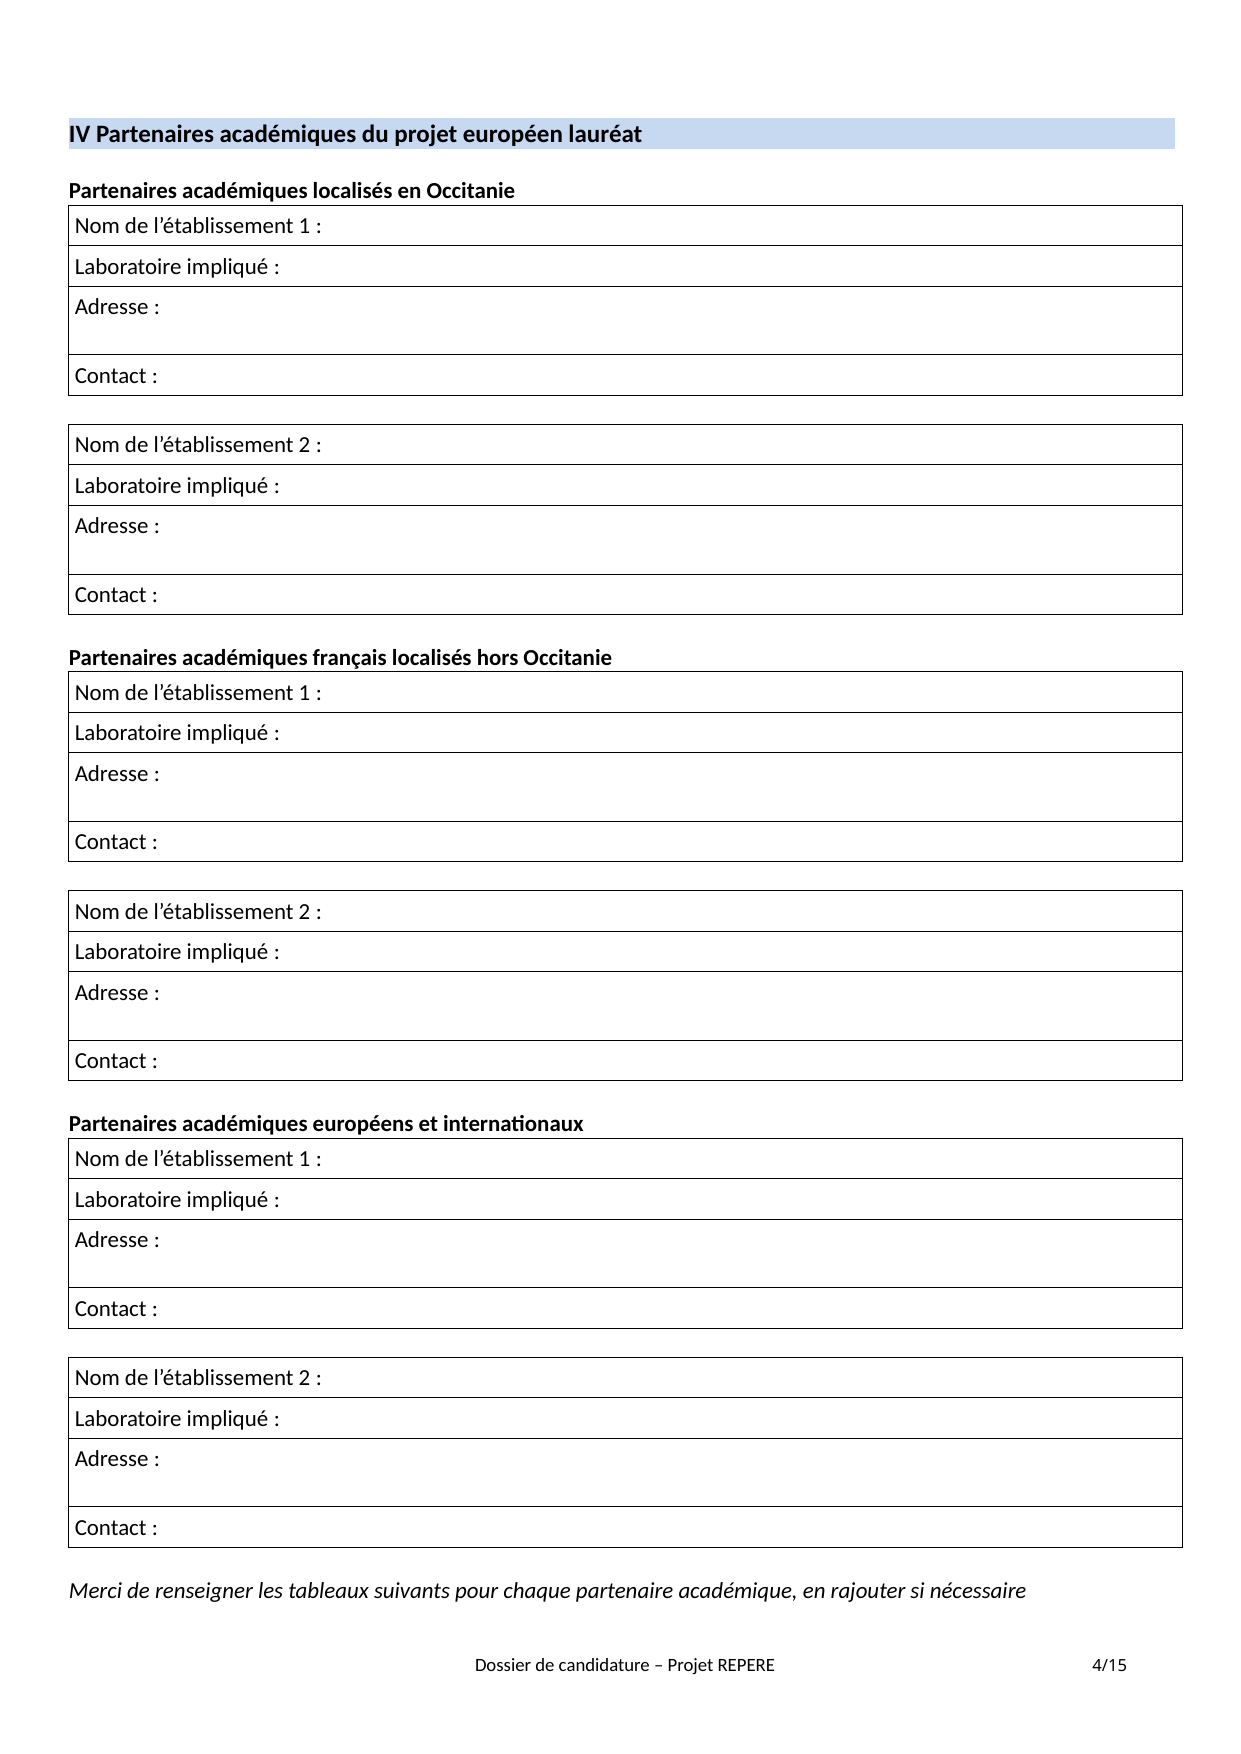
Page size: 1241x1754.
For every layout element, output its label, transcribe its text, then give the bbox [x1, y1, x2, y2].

table_header Nom de l’établissement 2 : [69, 425, 1182, 464]
table_cell Adresse : [69, 506, 1182, 573]
table_cell Contact : [69, 1288, 1182, 1327]
table_cell Laboratoire impliqué : [69, 713, 1182, 752]
table_cell Contact : [69, 1041, 1182, 1080]
table_cell Laboratoire impliqué : [69, 465, 1182, 505]
text Partenaires académiques européens et internationaux [69, 1109, 1175, 1137]
table_cell Adresse : [69, 287, 1182, 354]
table_header Nom de l’établissement 1 : [69, 206, 1182, 245]
table_cell Adresse : [69, 1220, 1182, 1287]
table_cell Laboratoire impliqué : [69, 1179, 1182, 1218]
table_cell Contact : [69, 355, 1182, 395]
table_cell Laboratoire impliqué : [69, 1398, 1182, 1438]
table_cell Adresse : [69, 1439, 1182, 1506]
table_cell Contact : [69, 822, 1182, 861]
text Merci de renseigner les tableaux suivants pour chaque partenaire académique, en rajouter si nécessaire [69, 1576, 1175, 1604]
table_cell Adresse : [69, 972, 1182, 1040]
table_header Nom de l’établissement 2 : [69, 1358, 1182, 1397]
table_cell Contact : [69, 1507, 1182, 1547]
table_cell Adresse : [69, 753, 1182, 821]
text Partenaires académiques localisés en Occitanie [69, 177, 1175, 205]
table_cell Contact : [69, 575, 1182, 614]
table_cell Laboratoire impliqué : [69, 246, 1182, 286]
table_header Nom de l’établissement 1 : [69, 1139, 1182, 1178]
table_header Nom de l’établissement 2 : [69, 891, 1182, 931]
text IV Partenaires académiques du projet européen lauréat [69, 118, 1175, 149]
table_header Nom de l’établissement 1 : [69, 672, 1182, 712]
table_cell Laboratoire impliqué : [69, 932, 1182, 971]
text Partenaires académiques français localisés hors Occitanie [69, 643, 1175, 671]
